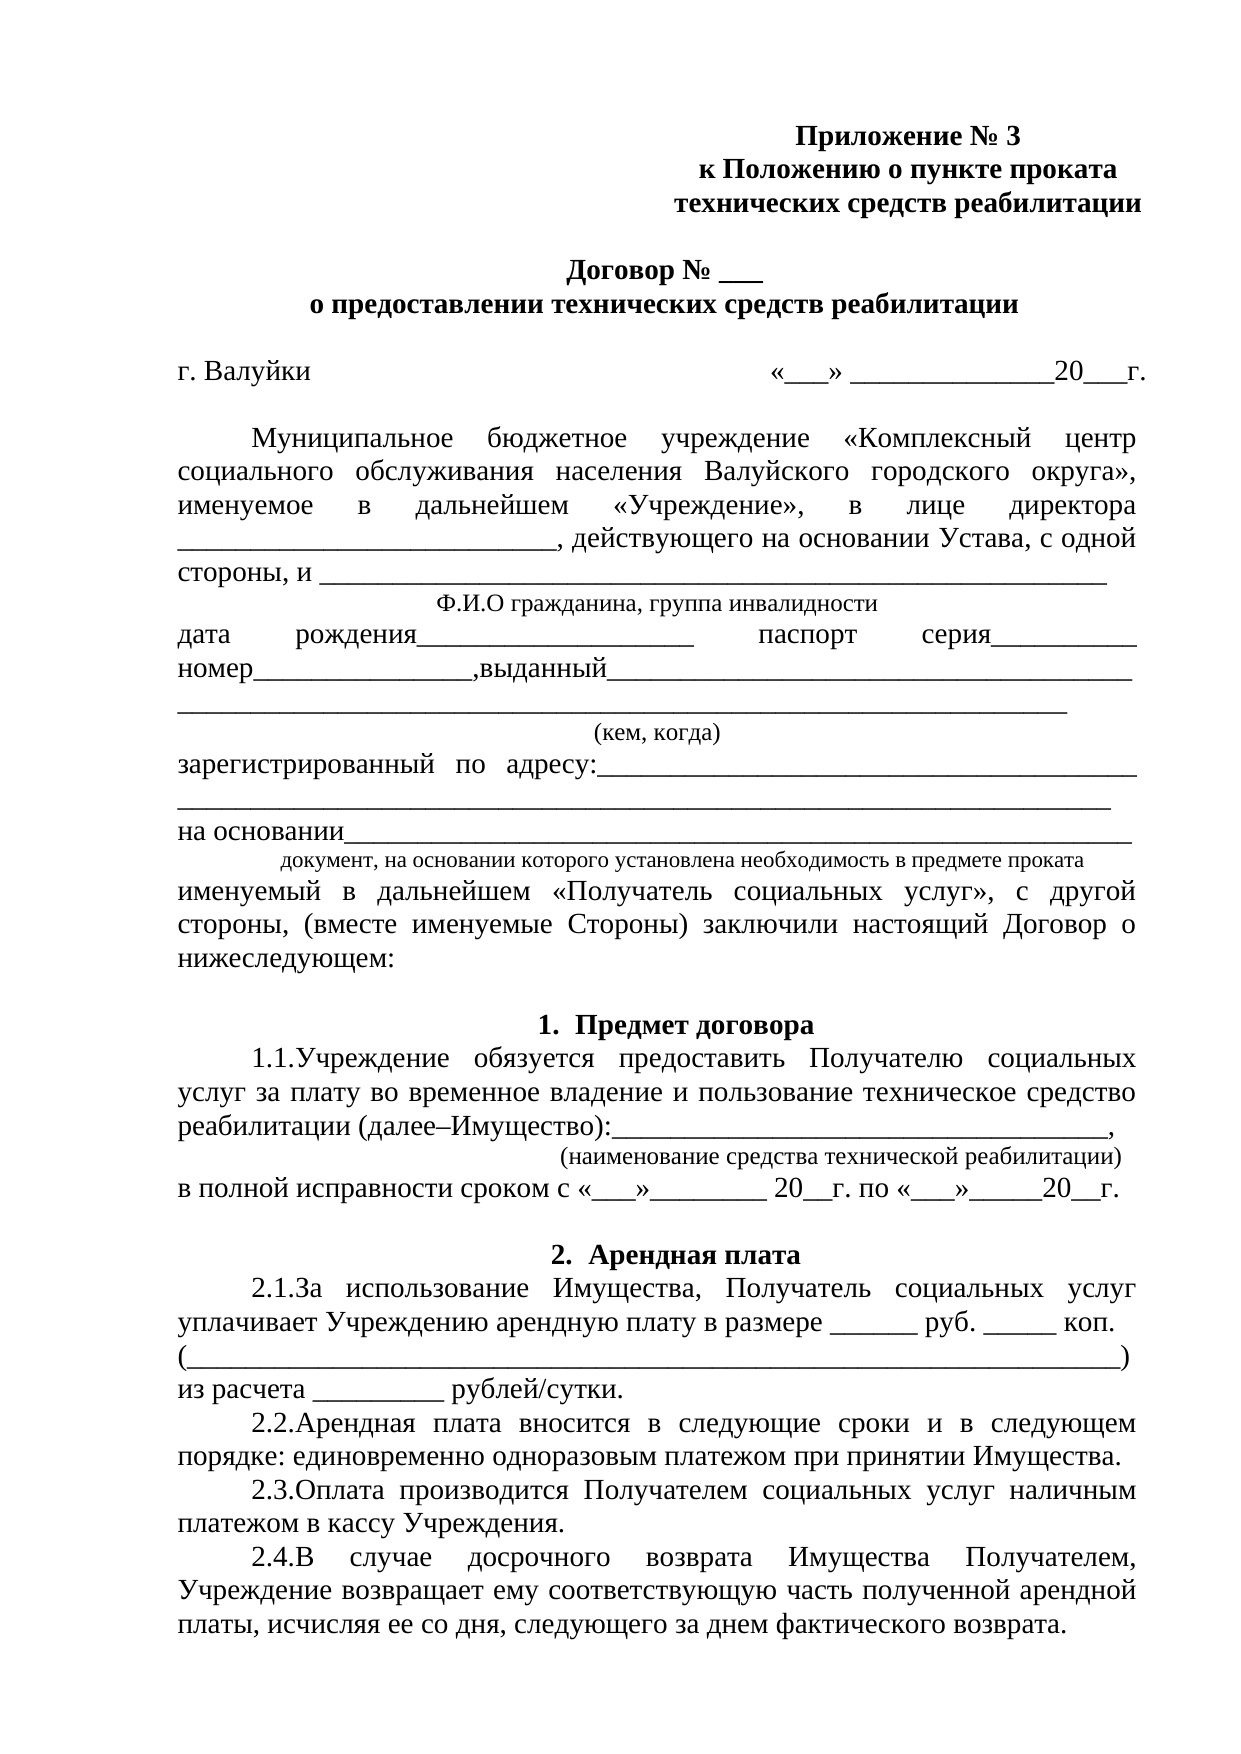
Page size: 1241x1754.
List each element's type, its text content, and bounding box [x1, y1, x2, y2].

text Муниципальное бюджетное учреждение «Комплексный центр социального обслуживания населения Валуйского городского округа», именуемое в дальнейшем «Учреждение», в лице директора __________________________, действующего на основании Устава, с одной стороны, и ______________________________________________________ [177, 420, 1137, 588]
text 2.1.За использование Имущества, Получатель социальных услуг уплачивает Учреждению арендную плату в размере ______ руб. _____ коп. [177, 1271, 1137, 1338]
list Предмет договора [215, 1007, 1137, 1041]
text к Положению о пункте проката [177, 152, 1152, 185]
text на основании______________________________________________________ [177, 813, 1137, 846]
text зарегистрированный по адресу:_____________________________________ ________________________________________________________________ [177, 746, 1137, 813]
text 2.2.Арендная плата вносится в следующие сроки и в следующем порядке: единовременно одноразовым платежом при принятии Имущества. [177, 1405, 1137, 1472]
text технических средств реабилитации [177, 185, 1152, 219]
text 2.4.В случае досрочного возврата Имущества Получателем, Учреждение возвращает ему соответствующую часть полученной арендной платы, исчисляя ее со дня, следующего за днем фактического возврата. [177, 1539, 1137, 1639]
text о предоставлении технических средств реабилитации [177, 286, 1152, 319]
text Приложение № 3 [177, 118, 1152, 152]
text Ф.И.О гражданина, группа инвалидности [177, 588, 1137, 616]
text документ, на основании которого установлена необходимость в предмете проката [177, 846, 1137, 873]
text в полной исправности сроком с «___»________ 20__г. по «___»_____20__г. [177, 1170, 1137, 1203]
text г. Валуйки «___» ______________20___г. [177, 353, 1152, 386]
text (наименование средства технической реабилитации) [177, 1141, 1137, 1170]
text (кем, когда) [177, 717, 1137, 746]
text 2.3.Оплата производится Получателем социальных услуг наличным платежом в кассу Учреждения. [177, 1472, 1137, 1539]
text дата рождения___________________ паспорт серия__________ номер_______________,выданный_________________________________________________________________________________________________ [177, 616, 1137, 717]
text (________________________________________________________________) из расчета _________ рублей/сутки. [177, 1338, 1137, 1405]
text именуемый в дальнейшем «Получатель социальных услуг», с другой стороны, (вместе именуемые Стороны) заключили настоящий Договор о нижеследующем: [177, 873, 1137, 973]
text 1.1.Учреждение обязуется предоставить Получателю социальных услуг за плату во временное владение и пользование техническое средство реабилитации (далее–Имущество):__________________________________, [177, 1041, 1137, 1141]
text Договор № ___ [177, 252, 1152, 286]
list Арендная плата [215, 1237, 1137, 1271]
